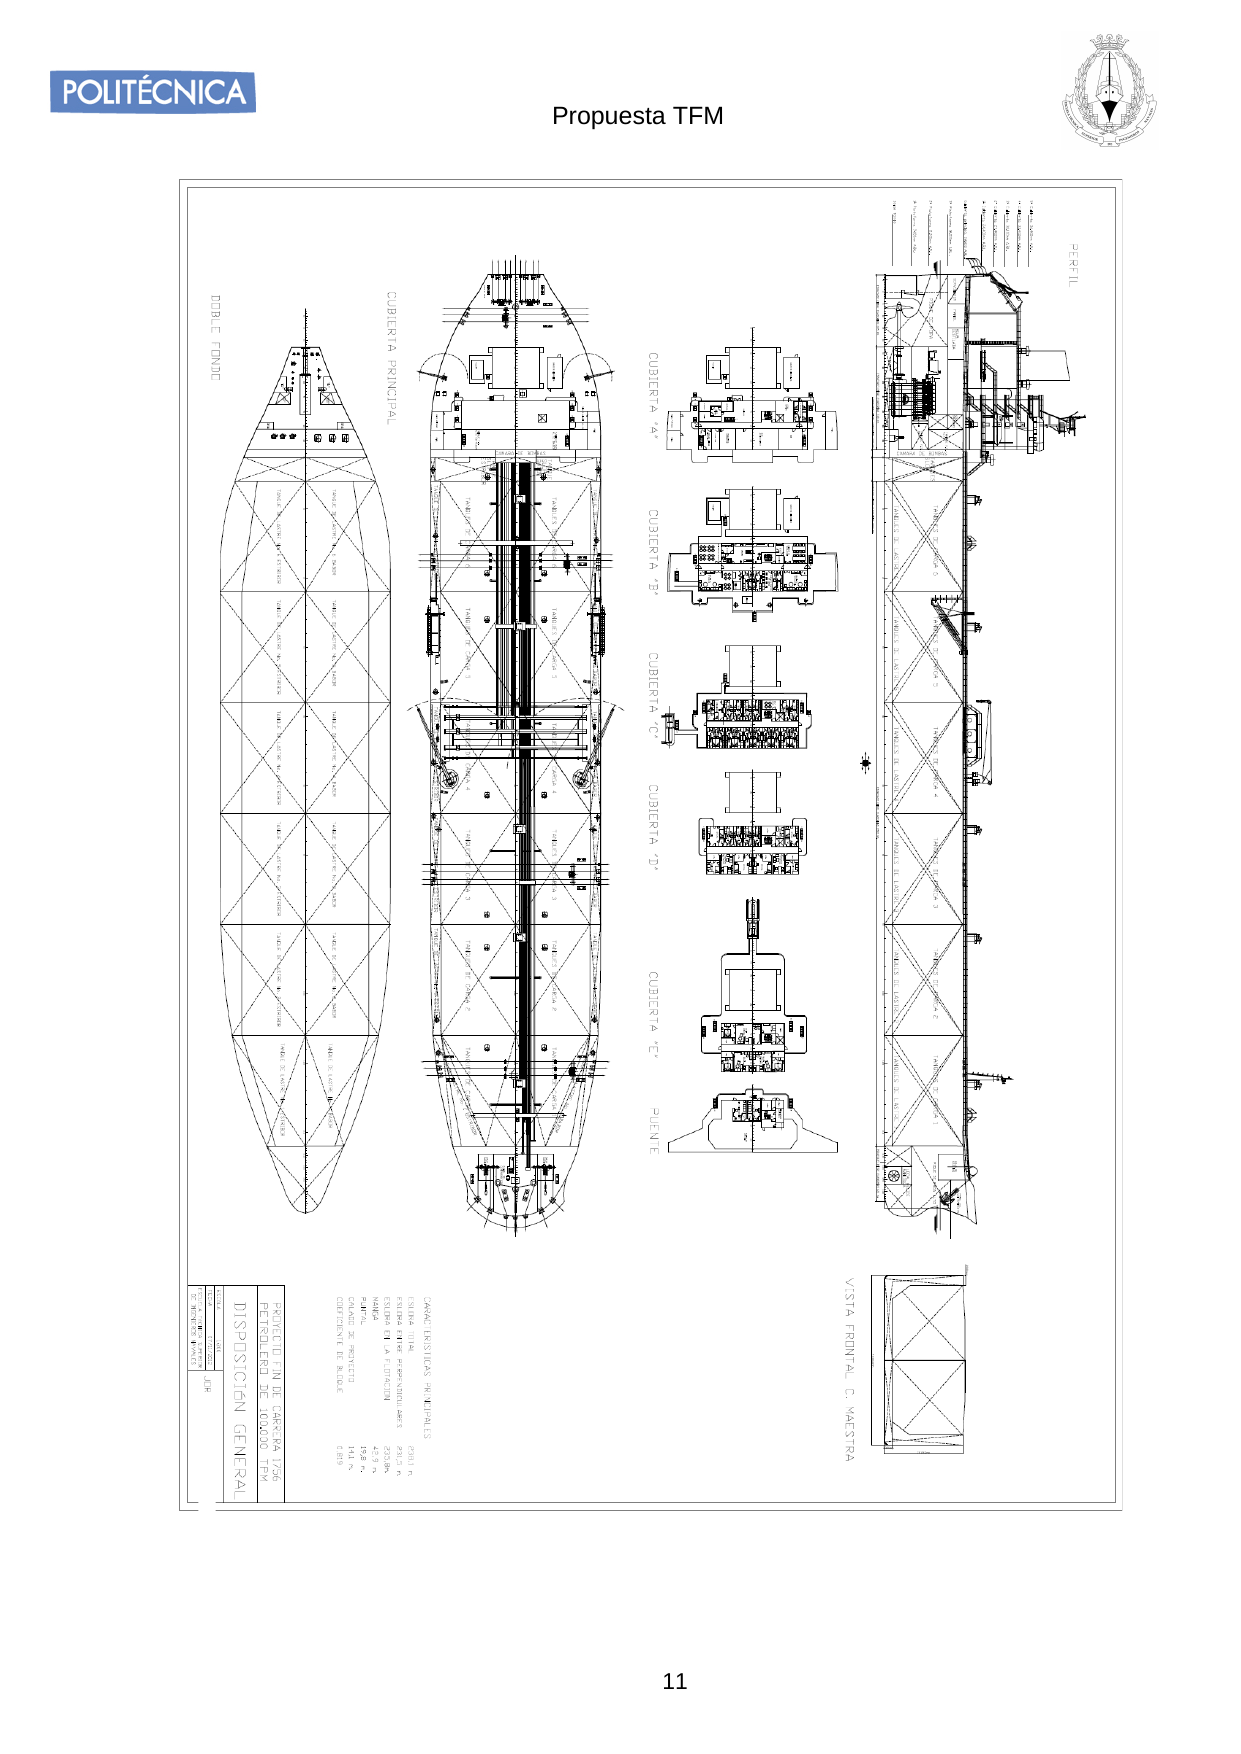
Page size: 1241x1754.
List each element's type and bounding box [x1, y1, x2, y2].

picture [1061, 31, 1159, 150]
picture [39, 31, 266, 151]
